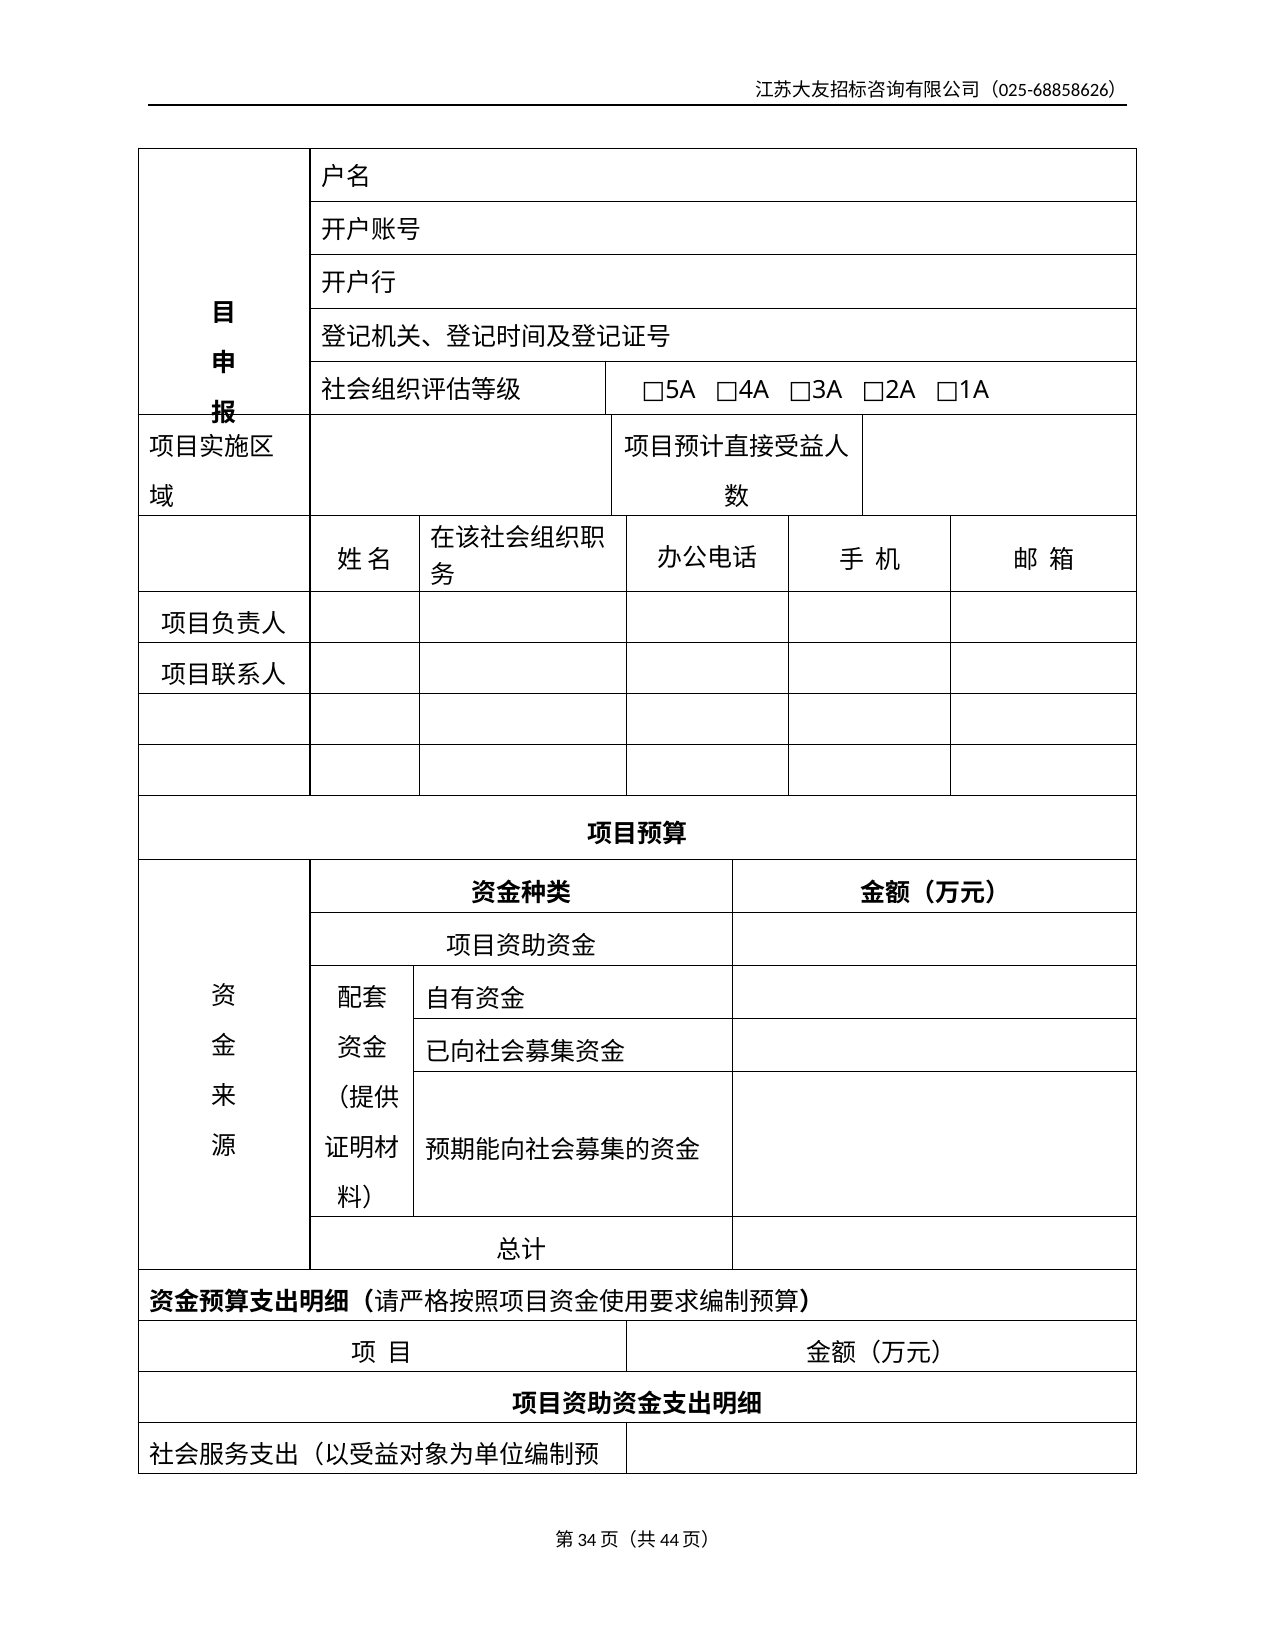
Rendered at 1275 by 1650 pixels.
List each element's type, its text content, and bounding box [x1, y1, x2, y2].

table_cell [789, 745, 950, 795]
table_cell 项目负责人 [139, 592, 309, 642]
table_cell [139, 1423, 626, 1473]
table_cell 总计 [311, 1217, 732, 1269]
table_cell 金额（万元） [733, 860, 1136, 912]
table_cell 资金种类 [311, 860, 732, 912]
table_cell [311, 592, 419, 642]
table_cell 姓 名 [311, 516, 419, 591]
table_cell [789, 694, 950, 744]
table_cell 项目预计直接受益人数 [612, 415, 862, 515]
table_cell [311, 694, 419, 744]
table_cell [951, 745, 1136, 795]
table_cell 在该社会组织职务 [420, 516, 626, 591]
table_cell 项目资助资金 [311, 913, 732, 965]
table_cell 项目预算 [139, 796, 1136, 859]
table_cell [420, 592, 626, 642]
table_cell 开户账号 [311, 202, 1136, 254]
table_cell 邮 箱 [951, 516, 1136, 591]
table_cell [733, 1019, 1136, 1071]
table_cell [951, 592, 1136, 642]
table_cell [627, 694, 788, 744]
table_cell 项 目 [139, 1321, 626, 1371]
table_cell 金额（万元） [627, 1321, 1136, 1371]
table_cell [311, 745, 419, 795]
table_cell 项目实施区域 [139, 415, 309, 515]
table_cell [627, 745, 788, 795]
table_cell 自有资金 [414, 966, 732, 1018]
table_cell [139, 516, 309, 591]
table_cell □5A □4A □3A □2A □1A [606, 362, 1136, 414]
table_cell [733, 966, 1136, 1018]
table_cell 项目资助资金支出明细 [139, 1372, 1136, 1422]
table_cell [951, 694, 1136, 744]
table_cell [311, 415, 611, 515]
table_cell 手 机 [789, 516, 950, 591]
table_cell [311, 643, 419, 693]
table_cell [420, 745, 626, 795]
table_cell [863, 415, 1136, 515]
table_cell 资 金 来 源 [139, 860, 309, 1269]
table_cell [733, 1217, 1136, 1269]
table_cell [420, 694, 626, 744]
table_cell 已向社会募集资金 [414, 1019, 732, 1071]
table_cell 配套 资金 （提供证明材料） [311, 966, 413, 1216]
table_cell 开户行 [311, 255, 1136, 307]
table_cell 项目联系人 [139, 643, 309, 693]
table_cell 登记机关、登记时间及登记证号 [311, 309, 1136, 361]
table_cell [789, 592, 950, 642]
table_cell 社会组织评估等级 [311, 362, 605, 414]
table_cell [139, 745, 309, 795]
table_cell [139, 694, 309, 744]
table_cell [789, 643, 950, 693]
table_cell [951, 643, 1136, 693]
table_cell [627, 1423, 1136, 1473]
table_cell [627, 592, 788, 642]
table_cell 户名 [311, 149, 1136, 201]
table_cell 资金预算支出明细（请严格按照项目资金使用要求编制预算） [139, 1270, 1136, 1320]
table_cell [420, 643, 626, 693]
table_cell [627, 643, 788, 693]
table_cell 预期能向社会募集的资金 [414, 1072, 732, 1216]
table_cell [733, 913, 1136, 965]
table_cell 办公电话 [627, 516, 788, 591]
table_cell [733, 1072, 1136, 1216]
